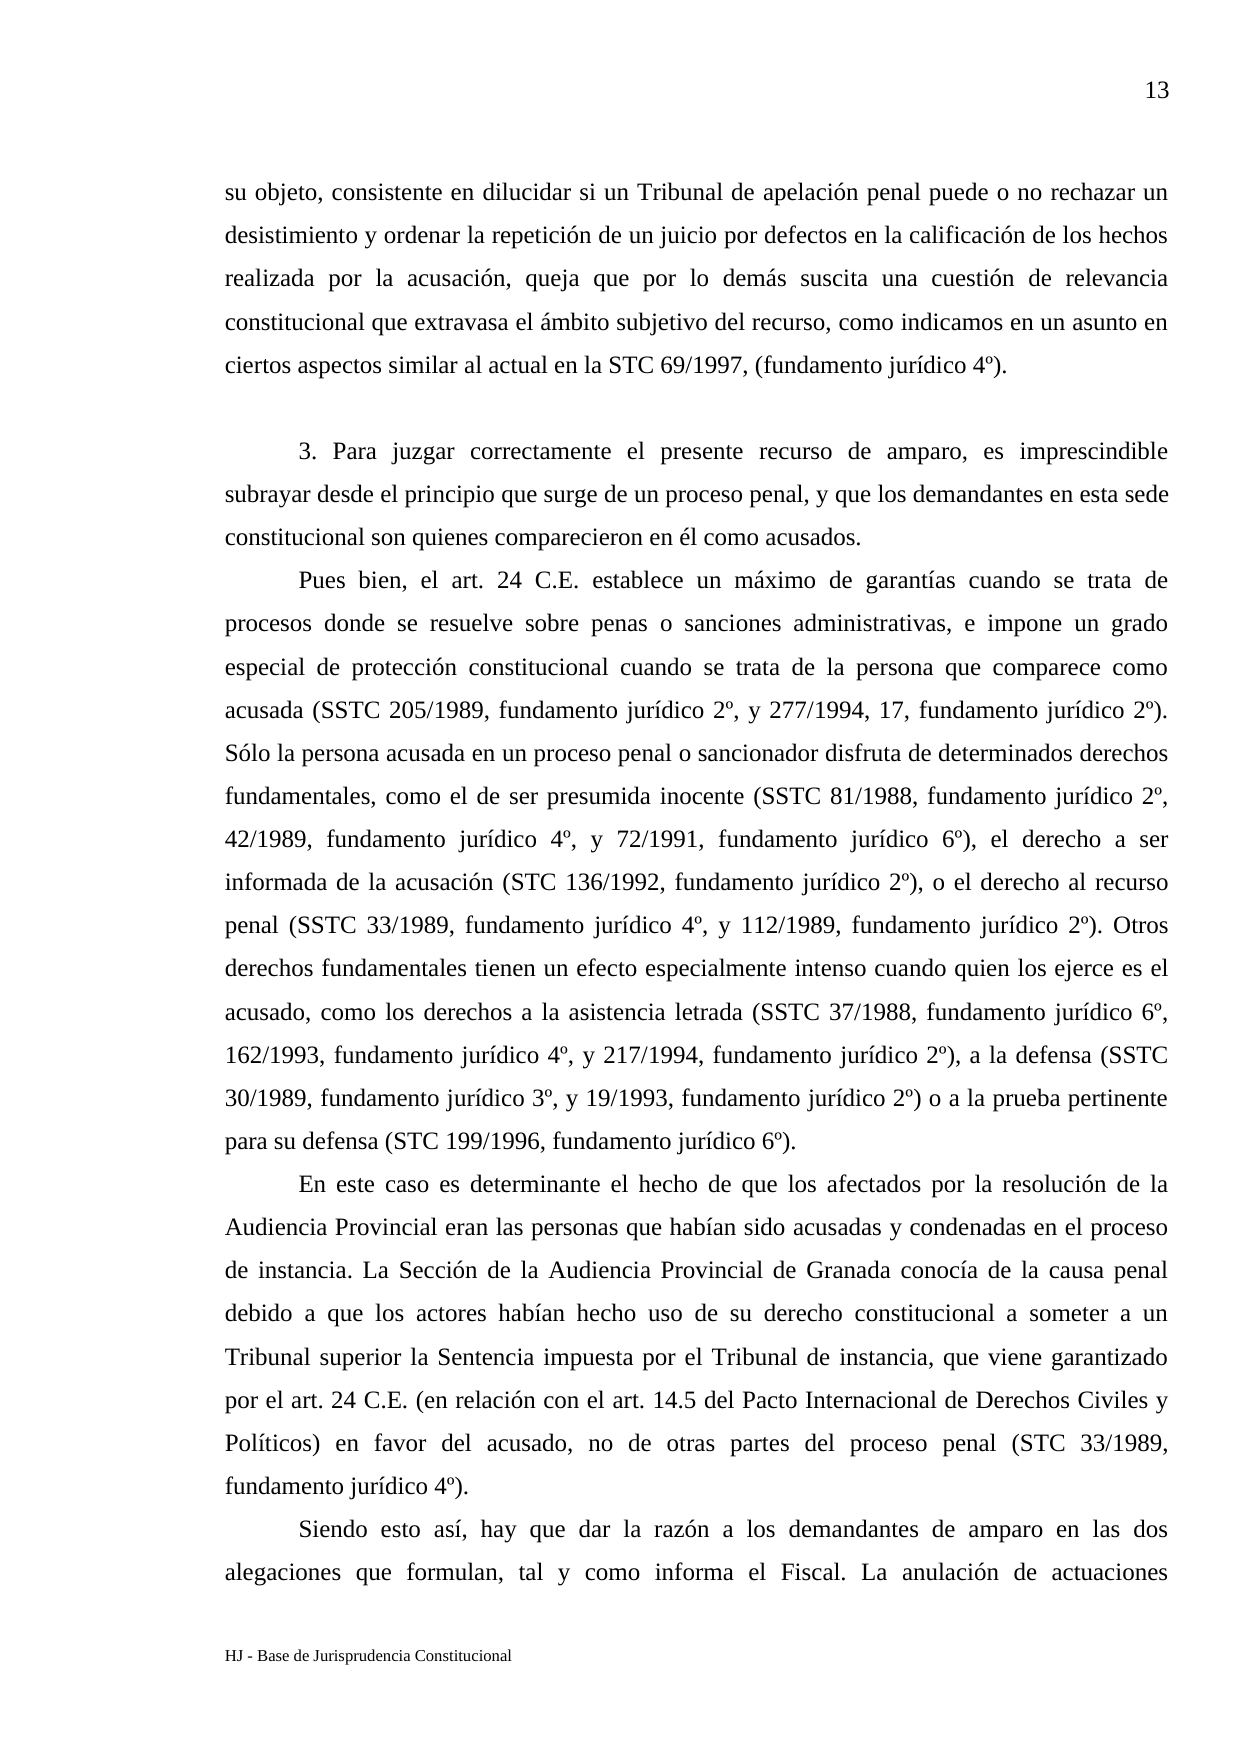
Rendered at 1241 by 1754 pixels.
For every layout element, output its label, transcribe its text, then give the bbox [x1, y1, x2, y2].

text 3. Para juzgar correctamente el presente recurso de amparo, es imprescindible subrayar desde el principio que surge de un proceso penal, y que los demandantes en esta sede constitucional son quienes comparecieron en él como acusados. [224, 436, 1169, 551]
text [224, 177, 1169, 378]
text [224, 1514, 1169, 1586]
text En este caso es determinante el hecho de que los afectados por la resolución de la Audiencia Provincial eran las personas que habían sido acusadas y condenadas en el proceso de instancia. La Sección de la Audiencia Provincial de Granada conocía de la causa penal debido a que los actores habían hecho uso de su derecho constitucional a someter a un Tribunal superior la Sentencia impuesta por el Tribunal de instancia, que viene garantizado por el art. 24 C.E. (en relación con el art. 14.5 del Pacto Internacional de Derechos Civiles y Políticos) en favor del acusado, no de otras partes del proceso penal (STC 33/1989, fundamento jurídico 4º). [224, 1169, 1169, 1500]
text Pues bien, el art. 24 C.E. establece un máximo de garantías cuando se trata de procesos donde se resuelve sobre penas o sanciones administrativas, e impone un grado especial de protección constitucional cuando se trata de la persona que comparece como acusada (SSTC 205/1989, fundamento jurídico 2º, y 277/1994, 17, fundamento jurídico 2º). Sólo la persona acusada en un proceso penal o sancionador disfruta de determinados derechos fundamentales, como el de ser presumida inocente (SSTC 81/1988, fundamento jurídico 2º, 42/1989, fundamento jurídico 4º, y 72/1991, fundamento jurídico 6º), el derecho a ser informada de la acusación (STC 136/1992, fundamento jurídico 2º), o el derecho al recurso penal (SSTC 33/1989, fundamento jurídico 4º, y 112/1989, fundamento jurídico 2º). Otros derechos fundamentales tienen un efecto especialmente intenso cuando quien los ejerce es el acusado, como los derechos a la asistencia letrada (SSTC 37/1988, fundamento jurídico 6º, 162/1993, fundamento jurídico 4º, y 217/1994, fundamento jurídico 2º), a la defensa (SSTC 30/1989, fundamento jurídico 3º, y 19/1993, fundamento jurídico 2º) o a la prueba pertinente para su defensa (STC 199/1996, fundamento jurídico 6º). [224, 565, 1169, 1155]
